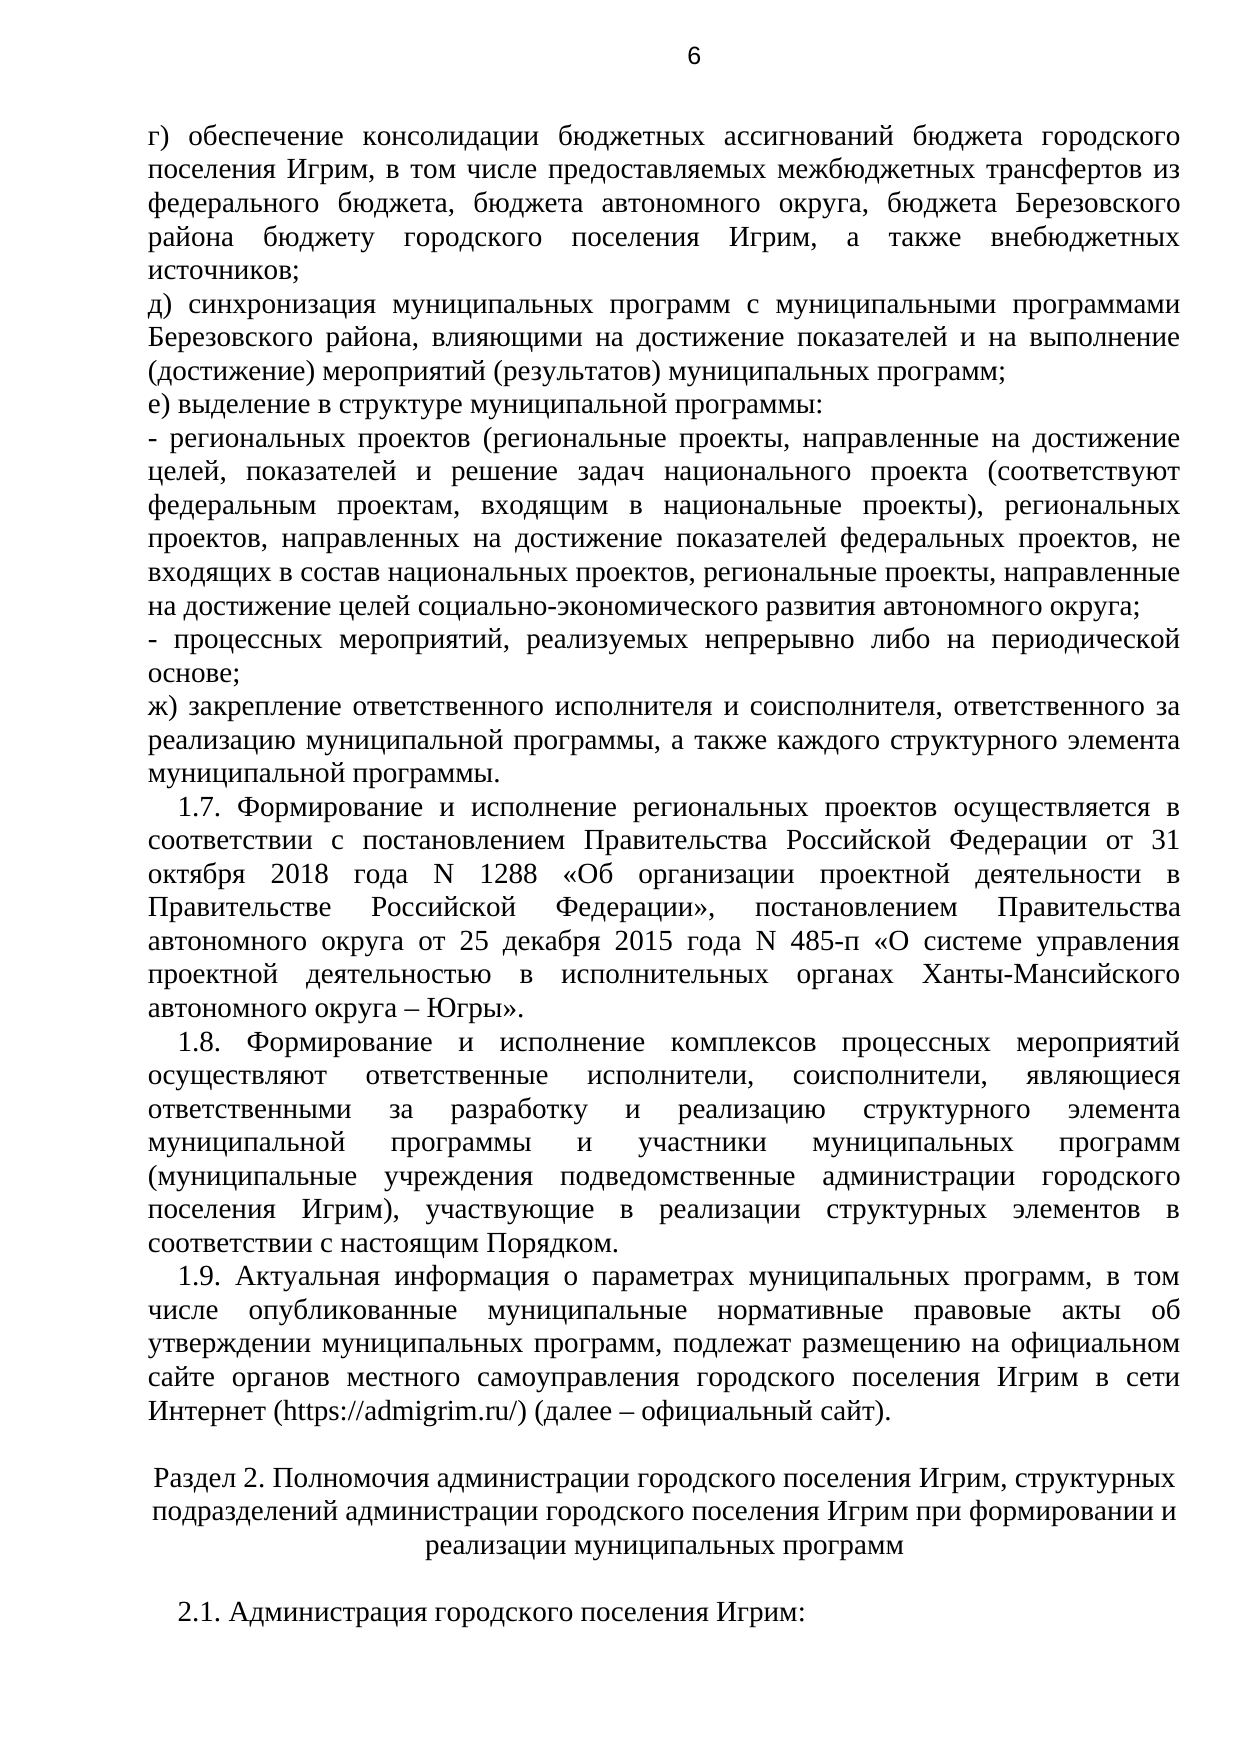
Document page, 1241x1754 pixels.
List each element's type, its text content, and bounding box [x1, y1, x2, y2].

text 1.7. Формирование и исполнение региональных проектов осуществляется в соответствии с постановлением Правительства Российской Федерации от 31 октября 2018 года N 1288 «Об организации проектной деятельности в Правительстве Российской Федерации», постановлением Правительства автономного округа от 25 декабря 2015 года N 485-п «О системе управления проектной деятельностью в исполнительных органах Ханты-Мансийского автономного округа – Югры». [148, 789, 1181, 1024]
text 1.9. Актуальная информация о параметрах муниципальных программ, в том числе опубликованные муниципальные нормативные правовые акты об утверждении муниципальных программ, подлежат размещению на официальном сайте органов местного самоуправления городского поселения Игрим в сети Интернет (https://admigrim.ru/) (далее – официальный сайт). [148, 1258, 1181, 1426]
text 1.8. Формирование и исполнение комплексов процессных мероприятий осуществляют ответственные исполнители, соисполнители, являющиеся ответственными за разработку и реализацию структурного элемента муниципальной программы и участники муниципальных программ (муниципальные учреждения подведомственные администрации городского поселения Игрим), участвующие в реализации структурных элементов в соответствии с настоящим Порядком. [148, 1024, 1181, 1258]
text - процессных мероприятий, реализуемых непрерывно либо на периодической основе; [148, 621, 1181, 688]
text г) обеспечение консолидации бюджетных ассигнований бюджета городского поселения Игрим, в том числе предоставляемых межбюджетных трансфертов из федерального бюджета, бюджета автономного округа, бюджета Березовского района бюджету городского поселения Игрим, а также внебюджетных источников; [148, 118, 1181, 286]
text Раздел 2. Полномочия администрации городского поселения Игрим, структурных подразделений администрации городского поселения Игрим при формировании и реализации муниципальных программ [148, 1460, 1181, 1560]
text 2.1. Администрация городского поселения Игрим: [148, 1594, 1181, 1627]
text - региональных проектов (региональные проекты, направленные на достижение целей, показателей и решение задач национального проекта (соответствуют федеральным проектам, входящим в национальные проекты), региональных проектов, направленных на достижение показателей федеральных проектов, не входящих в состав национальных проектов, региональные проекты, направленные на достижение целей социально-экономического развития автономного округа; [148, 420, 1181, 621]
text е) выделение в структуре муниципальной программы: [148, 386, 1181, 420]
text д) синхронизация муниципальных программ с муниципальными программами Березовского района, влияющими на достижение показателей и на выполнение (достижение) мероприятий (результатов) муниципальных программ; [148, 286, 1181, 386]
text ж) закрепление ответственного исполнителя и соисполнителя, ответственного за реализацию муниципальной программы, а также каждого структурного элемента муниципальной программы. [148, 688, 1181, 789]
